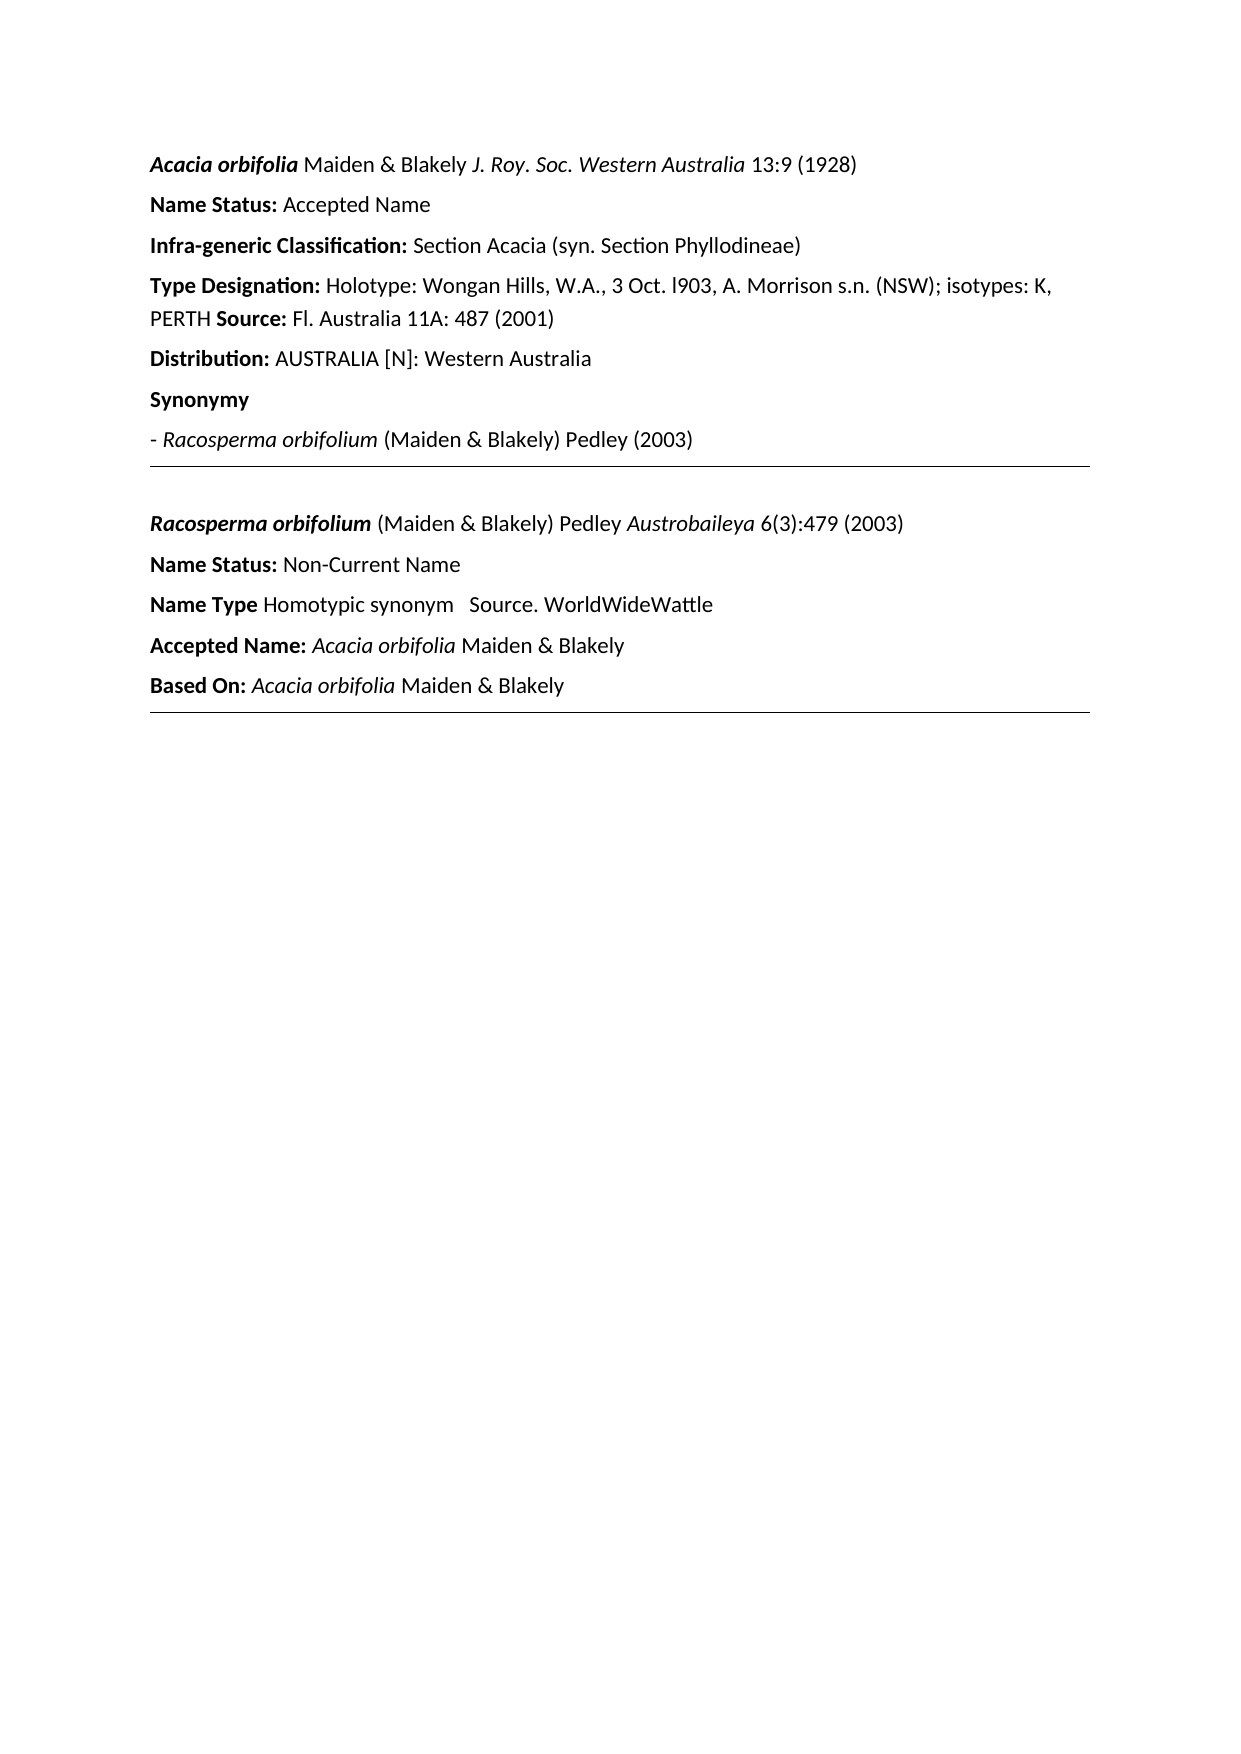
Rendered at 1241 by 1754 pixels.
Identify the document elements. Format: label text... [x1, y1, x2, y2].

text Name Type Homotypic synonym Source. WorldWideWattle [150, 591, 1090, 618]
text Based On: Acacia orbifolia Maiden & Blakely [150, 672, 1090, 699]
text Synonymy [150, 385, 1090, 413]
text Distribution: AUSTRALIA [N]: Western Australia [150, 344, 1090, 372]
text Accepted Name: Acacia orbifolia Maiden & Blakely [150, 631, 1090, 659]
text Acacia orbifolia Maiden & Blakely J. Roy. Soc. Western Australia 13:9 (1928) [150, 150, 1090, 178]
text Infra-generic Classification: Section Acacia (syn. Section Phyllodineae) [150, 231, 1090, 259]
text Name Status: Non-Current Name [150, 550, 1090, 578]
text Type Designation: Holotype: Wongan Hills, W.A., 3 Oct. l903, A. Morrison s.n. (NSW); isotypes: K, PERTH Source: Fl. Australia 11A: 487 (2001) [150, 272, 1090, 332]
text - Racosperma orbifolium (Maiden & Blakely) Pedley (2003) [150, 425, 1090, 453]
text Name Status: Accepted Name [150, 191, 1090, 218]
text Racosperma orbifolium (Maiden & Blakely) Pedley Austrobaileya 6(3):479 (2003) [150, 509, 1090, 537]
